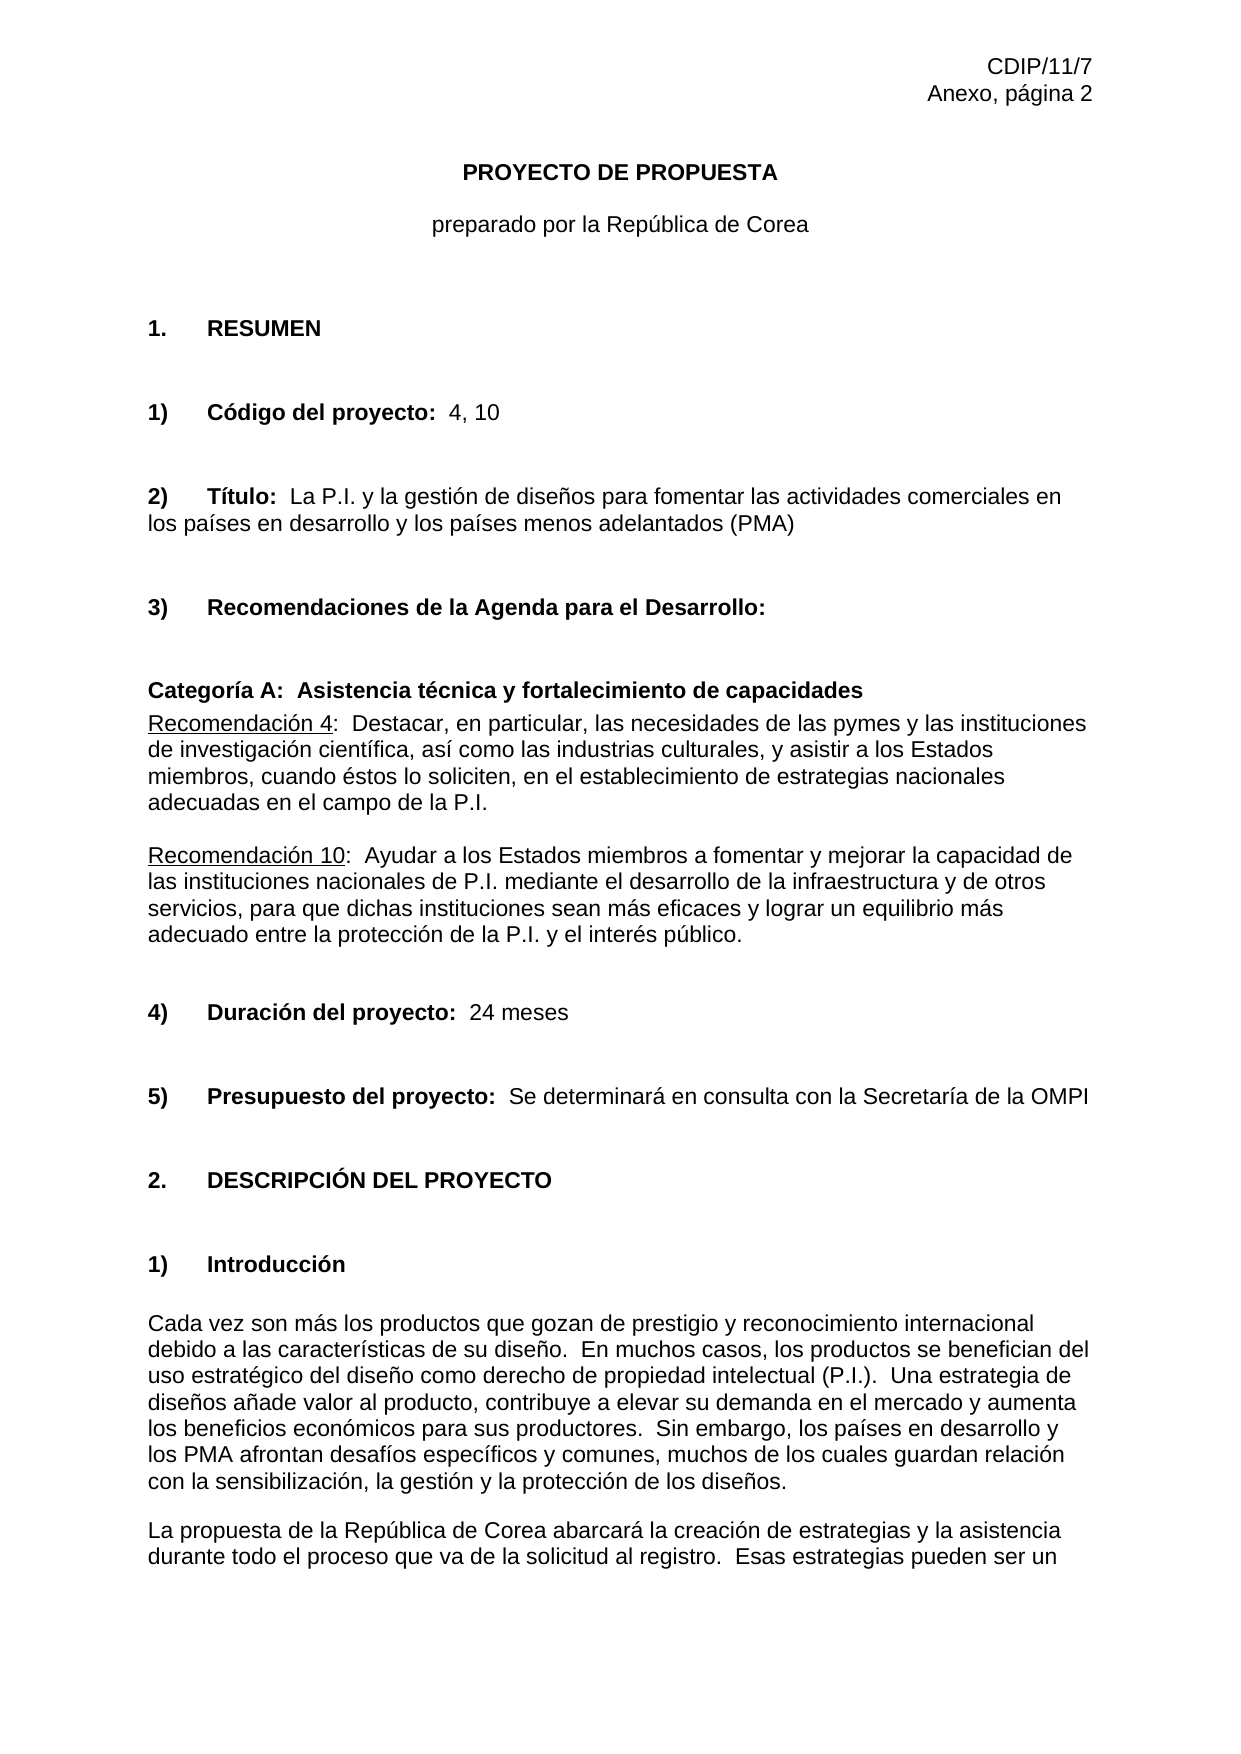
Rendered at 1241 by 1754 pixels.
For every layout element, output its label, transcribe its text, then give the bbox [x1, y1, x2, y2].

subtitle 2. descripción del proyecto [148, 1167, 1092, 1193]
text PROYECTO DE PROPUESTA [148, 158, 1092, 185]
subtitle 5) Presupuesto del proyecto: Se determinará en consulta con la Secretaría de la OMPI [148, 1083, 1092, 1109]
list Cada vez son más los productos que gozan de prestigio y reconocimiento internacional debido a las características de su diseño. En muchos casos, los productos se benefician del uso estratégico del diseño como derecho de propiedad intelectual (P.I.). Una estrategia de diseños añade valor al producto, contribuye a elevar su demanda en el mercado y aumenta los beneficios económicos para sus productores. Sin embargo, los países en desarrollo y los PMA afrontan desafíos específicos y comunes, muchos de los cuales guardan relación con la sensibilización, la gestión y la protección de los diseños. [148, 1309, 1092, 1494]
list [148, 1517, 1092, 1569]
subtitle 3) Recomendaciones de la Agenda para el Desarrollo: [148, 593, 1092, 620]
subtitle 4) Duración del proyecto: 24 meses [148, 999, 1092, 1025]
subtitle 1) Introducción [148, 1251, 1092, 1277]
subtitle 1. resumen [148, 315, 1092, 342]
text preparado por la República de Corea [148, 211, 1092, 238]
subtitle 1) Código del proyecto: 4, 10 [148, 399, 1092, 426]
subtitle Categoría A: Asistencia técnica y fortalecimiento de capacidades [148, 677, 1092, 704]
text Recomendación 4: Destacar, en particular, las necesidades de las pymes y las instituciones de investigación científica, así como las industrias culturales, y asistir a los Estados miembros, cuando éstos lo soliciten, en el establecimiento de estrategias nacionales adecuadas en el campo de la P.I. [148, 710, 1092, 816]
text Recomendación 10: Ayudar a los Estados miembros a fomentar y mejorar la capacidad de las instituciones nacionales de P.I. mediante el desarrollo de la infraestructura y de otros servicios, para que dichas instituciones sean más eficaces y lograr un equilibrio más adecuado entre la protección de la P.I. y el interés público. [148, 842, 1092, 947]
subtitle 2) Título: La P.I. y la gestión de diseños para fomentar las actividades comerciales en los países en desarrollo y los países menos adelantados (PMA) [148, 483, 1092, 536]
